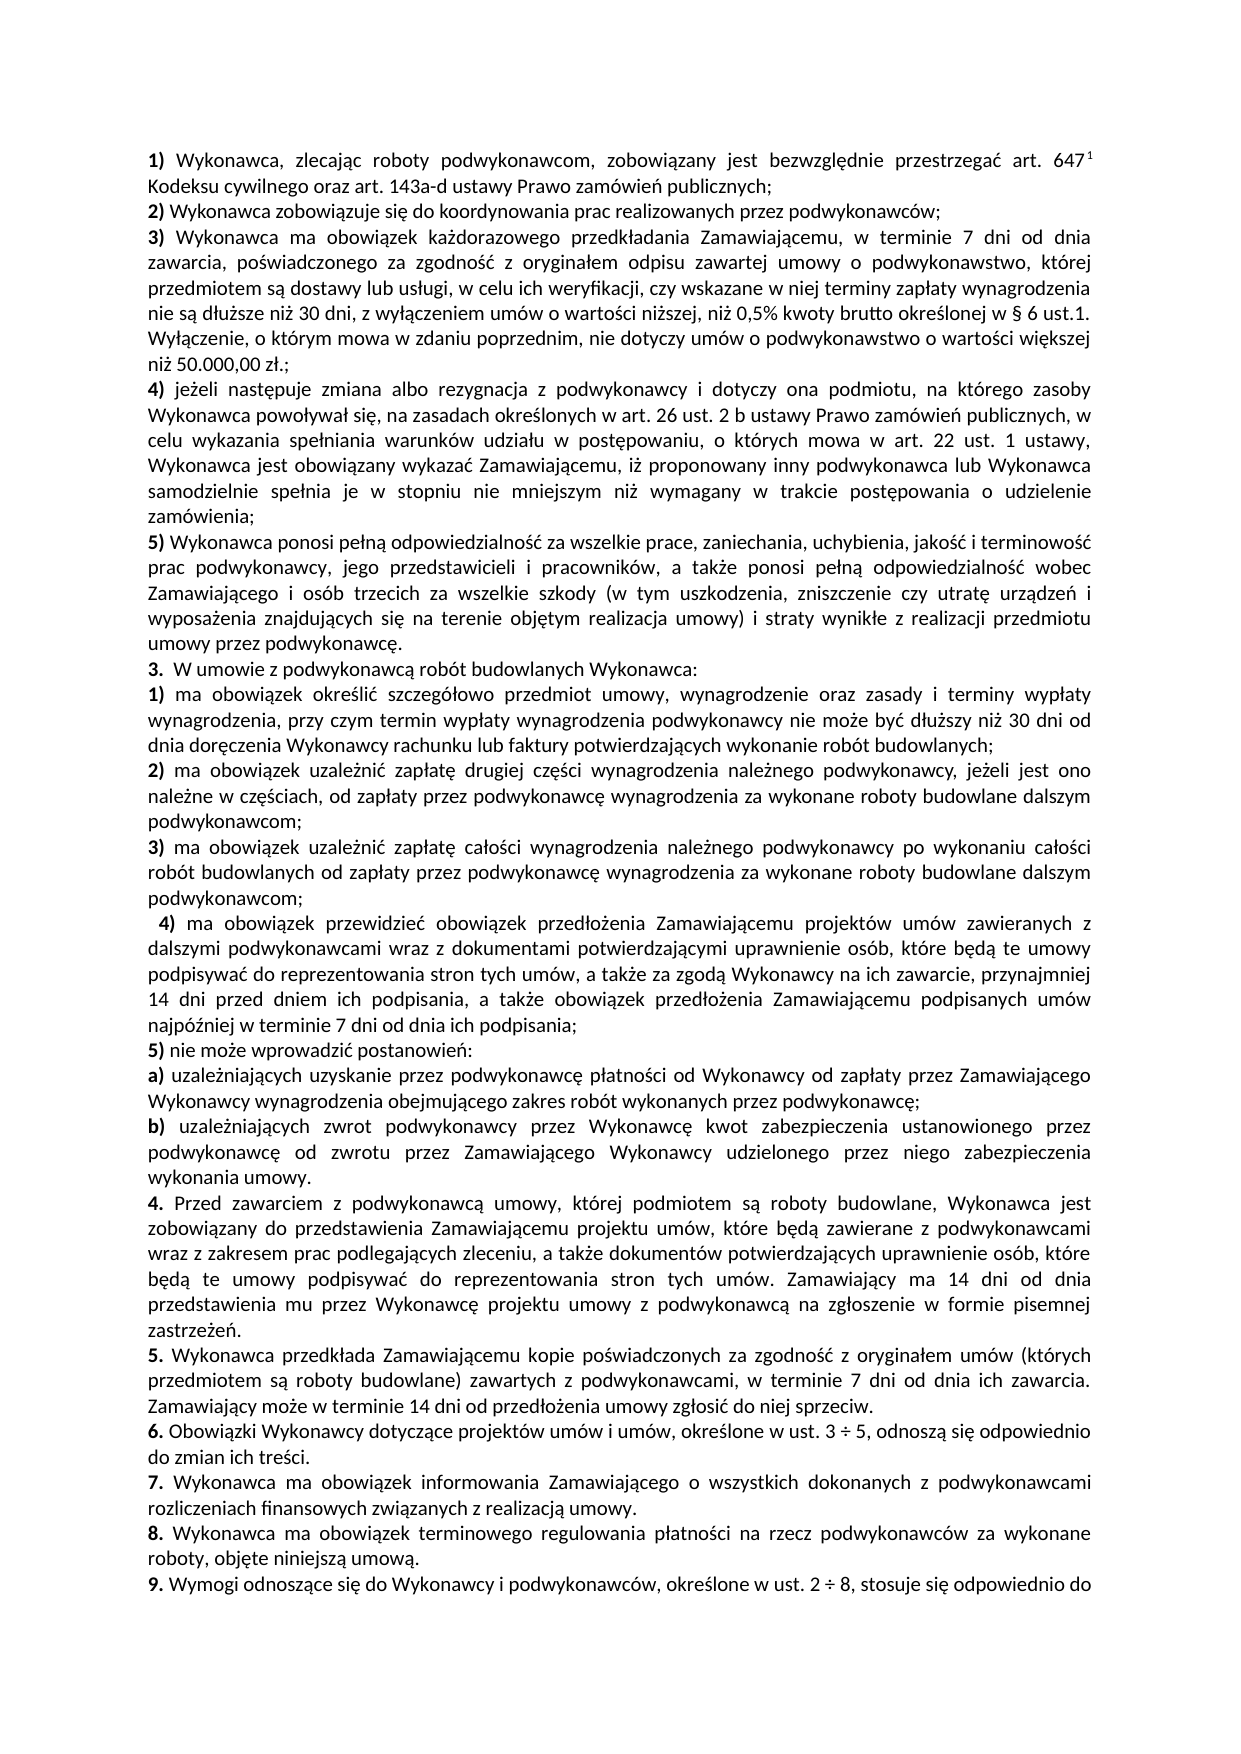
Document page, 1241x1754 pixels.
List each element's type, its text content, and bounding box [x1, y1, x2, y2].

text 4. Przed zawarciem z podwykonawcą umowy, której podmiotem są roboty budowlane, Wykonawca jest zobowiązany do przedstawienia Zamawiającemu projektu umów, które będą zawierane z podwykonawcami wraz z zakresem prac podlegających zleceniu, a także dokumentów potwierdzających uprawnienie osób, które będą te umowy podpisywać do reprezentowania stron tych umów. Zamawiający ma 14 dni od dnia przedstawienia mu przez Wykonawcę projektu umowy z podwykonawcą na zgłoszenie w formie pisemnej zastrzeżeń. [148, 1190, 1093, 1342]
list 2) ma obowiązek uzależnić zapłatę drugiej części wynagrodzenia należnego podwykonawcy, jeżeli jest ono należne w częściach, od zapłaty przez podwykonawcę wynagrodzenia za wykonane roboty budowlane dalszym podwykonawcom; [148, 758, 1093, 834]
text 4) ma obowiązek przewidzieć obowiązek przedłożenia Zamawiającemu projektów umów zawieranych z dalszymi podwykonawcami wraz z dokumentami potwierdzającymi uprawnienie osób, które będą te umowy podpisywać do reprezentowania stron tych umów, a także za zgodą Wykonawcy na ich zawarcie, przynajmniej 14 dni przed dniem ich podpisania, a także obowiązek przedłożenia Zamawiającemu podpisanych umów najpóźniej w terminie 7 dni od dnia ich podpisania; [148, 910, 1093, 1037]
text 1) ma obowiązek określić szczegółowo przedmiot umowy, wynagrodzenie oraz zasady i terminy wypłaty wynagrodzenia, przy czym termin wypłaty wynagrodzenia podwykonawcy nie może być dłuższy niż 30 dni od dnia doręczenia Wykonawcy rachunku lub faktury potwierdzających wykonanie robót budowlanych; [148, 681, 1093, 758]
text 5. Wykonawca przedkłada Zamawiającemu kopie poświadczonych za zgodność z oryginałem umów (których przedmiotem są roboty budowlane) zawartych z podwykonawcami, w terminie 7 dni od dnia ich zawarcia. Zamawiający może w terminie 14 dni od przedłożenia umowy zgłosić do niej sprzeciw. [148, 1342, 1093, 1418]
text 7. Wykonawca ma obowiązek informowania Zamawiającego o wszystkich dokonanych z podwykonawcami rozliczeniach finansowych związanych z realizacją umowy. [148, 1469, 1093, 1520]
text a) uzależniających uzyskanie przez podwykonawcę płatności od Wykonawcy od zapłaty przez Zamawiającego Wykonawcy wynagrodzenia obejmującego zakres robót wykonanych przez podwykonawcę; [148, 1063, 1093, 1113]
text 8. Wykonawca ma obowiązek terminowego regulowania płatności na rzecz podwykonawców za wykonane roboty, objęte niniejszą umową. [148, 1520, 1093, 1571]
text 3) Wykonawca ma obowiązek każdorazowego przedkładania Zamawiającemu, w terminie 7 dni od dnia zawarcia, poświadczonego za zgodność z oryginałem odpisu zawartej umowy o podwykonawstwo, której przedmiotem są dostawy lub usługi, w celu ich weryfikacji, czy wskazane w niej terminy zapłaty wynagrodzenia nie są dłuższe niż 30 dni, z wyłączeniem umów o wartości niższej, niż 0,5% kwoty brutto określonej w § 6 ust.1. Wyłączenie, o którym mowa w zdaniu poprzednim, nie dotyczy umów o podwykonawstwo o wartości większej niż 50.000,00 zł.; [148, 224, 1093, 376]
text 3. W umowie z podwykonawcą robót budowlanych Wykonawca: [148, 656, 1093, 681]
text 3) ma obowiązek uzależnić zapłatę całości wynagrodzenia należnego podwykonawcy po wykonaniu całości robót budowlanych od zapłaty przez podwykonawcę wynagrodzenia za wykonane roboty budowlane dalszym podwykonawcom; [148, 834, 1093, 910]
text 5) Wykonawca ponosi pełną odpowiedzialność za wszelkie prace, zaniechania, uchybienia, jakość i terminowość prac podwykonawcy, jego przedstawicieli i pracowników, a także ponosi pełną odpowiedzialność wobec Zamawiającego i osób trzecich za wszelkie szkody (w tym uszkodzenia, zniszczenie czy utratę urządzeń i wyposażenia znajdujących się na terenie objętym realizacja umowy) i straty wynikłe z realizacji przedmiotu umowy przez podwykonawcę. [148, 529, 1093, 656]
text 6. Obowiązki Wykonawcy dotyczące projektów umów i umów, określone w ust. 3 ÷ 5, odnoszą się odpowiednio do zmian ich treści. [148, 1418, 1093, 1469]
text b) uzależniających zwrot podwykonawcy przez Wykonawcę kwot zabezpieczenia ustanowionego przez podwykonawcę od zwrotu przez Zamawiającego Wykonawcy udzielonego przez niego zabezpieczenia wykonania umowy. [148, 1113, 1093, 1190]
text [148, 1571, 1093, 1596]
text 1) Wykonawca, zlecając roboty podwykonawcom, zobowiązany jest bezwzględnie przestrzegać art. 6471 Kodeksu cywilnego oraz art. 143a-d ustawy Prawo zamówień publicznych; [148, 148, 1093, 198]
text 4) jeżeli następuje zmiana albo rezygnacja z podwykonawcy i dotyczy ona podmiotu, na którego zasoby Wykonawca powoływał się, na zasadach określonych w art. 26 ust. 2 b ustawy Prawo zamówień publicznych, w celu wykazania spełniania warunków udziału w postępowaniu, o których mowa w art. 22 ust. 1 ustawy, Wykonawca jest obowiązany wykazać Zamawiającemu, iż proponowany inny podwykonawca lub Wykonawca samodzielnie spełnia je w stopniu nie mniejszym niż wymagany w trakcie postępowania o udzielenie zamówienia; [148, 376, 1093, 529]
text 5) nie może wprowadzić postanowień: [148, 1037, 1093, 1063]
list 2) Wykonawca zobowiązuje się do koordynowania prac realizowanych przez podwykonawców; [148, 198, 1093, 224]
